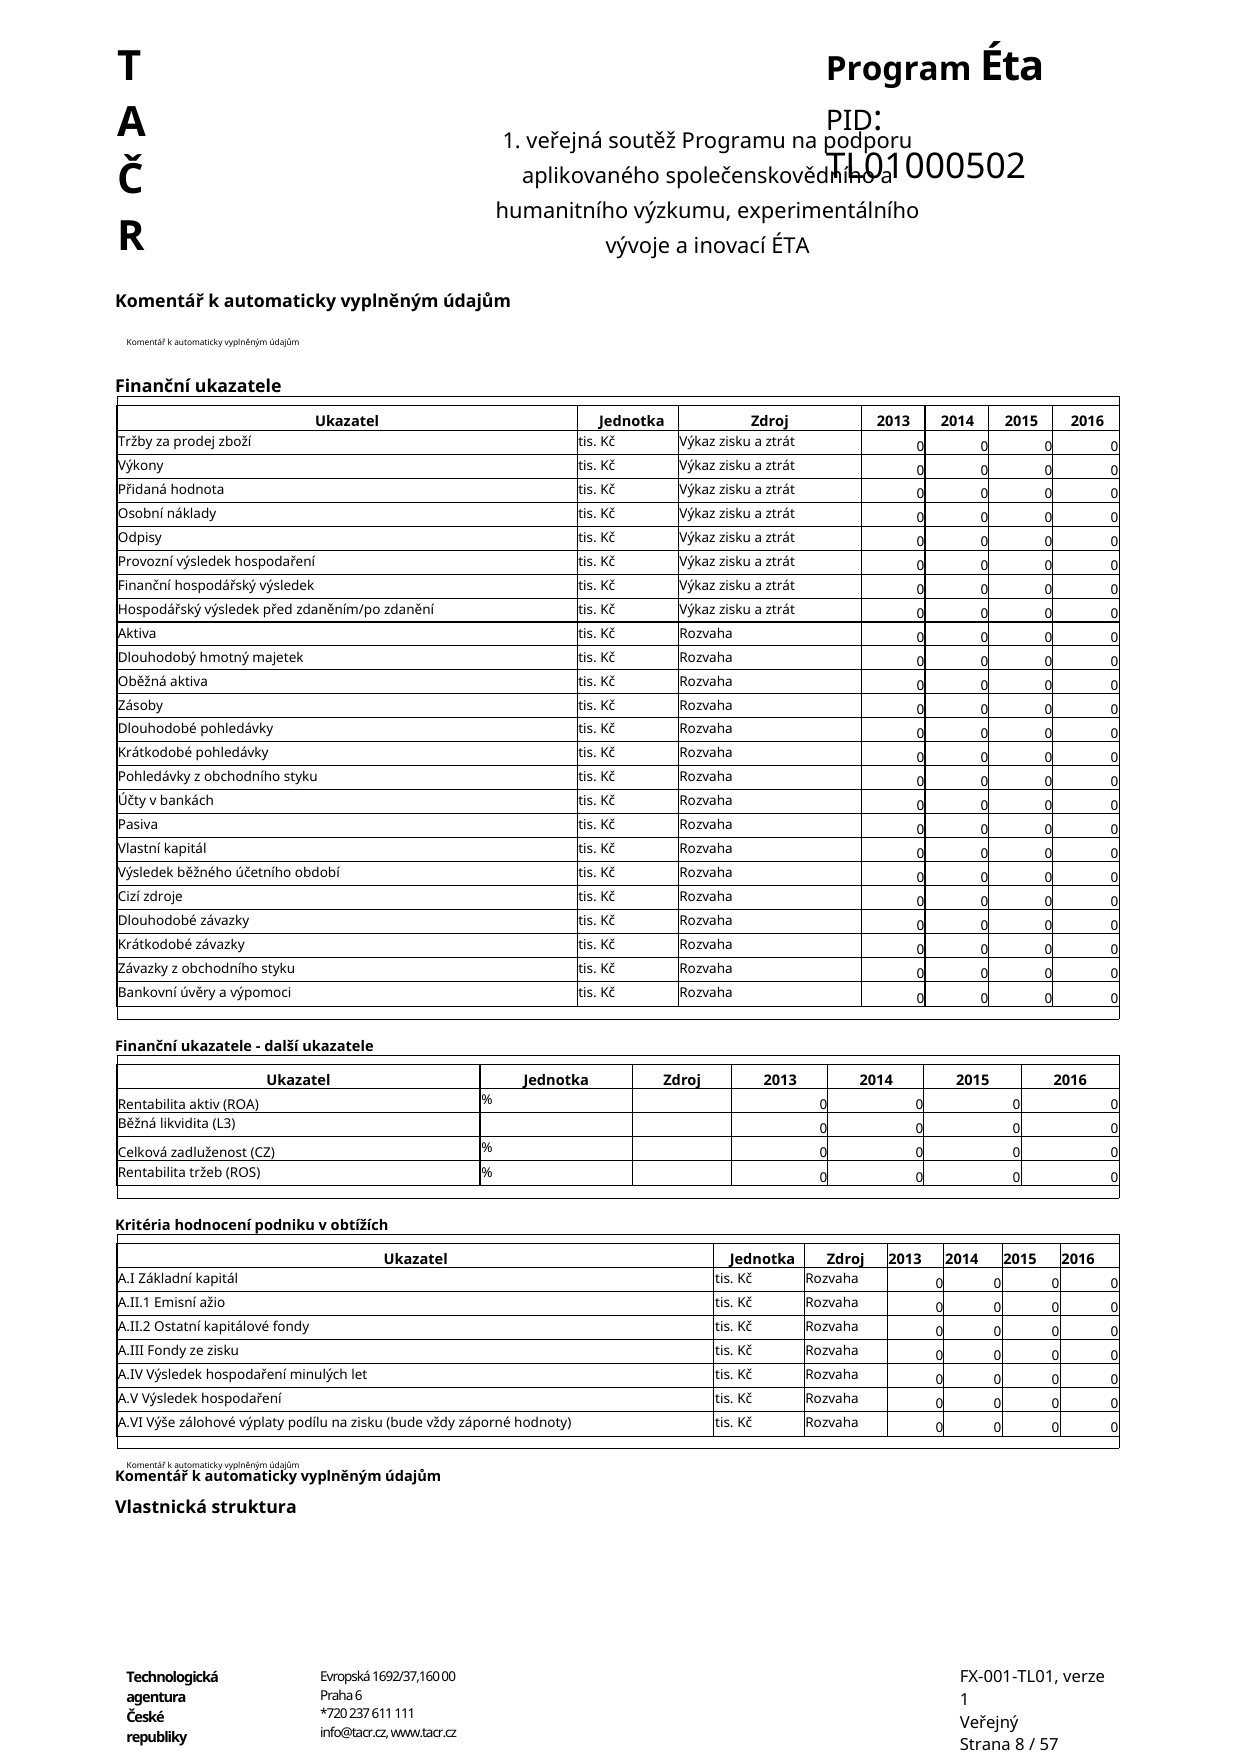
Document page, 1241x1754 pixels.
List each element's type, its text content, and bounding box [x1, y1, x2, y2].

table_cell Rozvaha [679, 790, 861, 813]
table_cell tis. Kč [578, 623, 678, 645]
table_cell 0 [1003, 1412, 1060, 1436]
table_cell 0 [944, 1364, 1002, 1387]
table_cell Výkaz zisku a ztrát [679, 455, 861, 478]
table_cell 0 [989, 503, 1052, 526]
table_cell [633, 1137, 731, 1160]
text Kritéria hodnocení podniku v obtížích [115, 1219, 1121, 1234]
table_cell 0 [1053, 742, 1119, 765]
table_cell 0 [989, 646, 1052, 669]
table_header 2014 [926, 406, 988, 430]
table_cell A.III Fondy ze zisku [118, 1340, 713, 1363]
table_cell Výkaz zisku a ztrát [679, 479, 861, 502]
table_cell Rozvaha [805, 1364, 887, 1387]
table_cell 0 [1022, 1113, 1119, 1136]
table_cell Rozvaha [679, 623, 861, 645]
table_cell 0 [1061, 1340, 1119, 1363]
table_cell 0 [924, 1113, 1021, 1136]
table_cell 0 [989, 862, 1052, 885]
table_cell Bankovní úvěry a výpomoci [118, 982, 577, 1006]
table_cell 0 [944, 1412, 1002, 1436]
table_cell [633, 1113, 731, 1136]
table_header 2014 [944, 1244, 1002, 1267]
table_cell 0 [989, 934, 1052, 957]
table_cell Zásoby [118, 694, 577, 717]
table_cell 0 [989, 838, 1052, 861]
table_cell % [481, 1137, 632, 1160]
table_cell 0 [888, 1412, 943, 1436]
table_cell tis. Kč [578, 431, 678, 454]
table_cell tis. Kč [578, 479, 678, 502]
table_cell Rentabilita aktiv (ROA) [118, 1089, 479, 1112]
table_cell 0 [1053, 694, 1119, 717]
table_cell 0 [1053, 766, 1119, 789]
table_cell 0 [926, 862, 988, 885]
table_cell 0 [989, 431, 1052, 454]
table_cell [633, 1161, 731, 1185]
table_cell A.I Základní kapitál [118, 1268, 713, 1291]
table_header 2016 [1022, 1065, 1119, 1088]
table_cell 0 [862, 575, 924, 597]
table_cell 0 [862, 814, 924, 837]
table_header Zdroj [679, 406, 861, 430]
table_cell tis. Kč [714, 1340, 804, 1363]
table_cell Rozvaha [679, 910, 861, 933]
table_cell 0 [1003, 1364, 1060, 1387]
table_cell Rozvaha [679, 742, 861, 765]
table_cell 0 [1053, 479, 1119, 502]
table_header 2014 [828, 1065, 923, 1088]
table_cell tis. Kč [578, 455, 678, 478]
table_cell 0 [989, 479, 1052, 502]
table_cell 0 [862, 670, 924, 693]
table_cell 0 [989, 527, 1052, 549]
table_cell Dlouhodobý hmotný majetek [118, 646, 577, 669]
table_cell 0 [989, 623, 1052, 645]
table_cell 0 [989, 694, 1052, 717]
table_cell 0 [862, 431, 924, 454]
table_cell 0 [1003, 1388, 1060, 1411]
table_cell [633, 1089, 731, 1112]
table_cell 0 [862, 934, 924, 957]
table_header Jednotka [481, 1065, 632, 1088]
table_cell 0 [1053, 623, 1119, 645]
table_cell 0 [1003, 1340, 1060, 1363]
table_cell tis. Kč [714, 1316, 804, 1339]
table_cell 0 [944, 1388, 1002, 1411]
table_cell 0 [888, 1292, 943, 1315]
table_cell 0 [732, 1137, 827, 1160]
table_cell 0 [989, 958, 1052, 981]
table_header 2015 [924, 1065, 1021, 1088]
text Finanční ukazatele - další ukazatele [115, 1040, 1121, 1054]
table_header 2015 [989, 406, 1052, 430]
text Komentář k automaticky vyplněným údajům [115, 294, 330, 311]
table_cell 0 [1022, 1137, 1119, 1160]
table_cell Krátkodobé závazky [118, 934, 577, 957]
table_cell A.IV Výsledek hospodaření minulých let [118, 1364, 713, 1387]
table_cell 0 [862, 551, 924, 573]
table_cell 0 [828, 1089, 923, 1112]
table_cell Rozvaha [805, 1268, 887, 1291]
table_cell 0 [926, 910, 988, 933]
table_cell Rozvaha [679, 694, 861, 717]
table_cell 0 [926, 623, 988, 645]
table_cell 0 [926, 503, 988, 526]
table_cell 0 [926, 886, 988, 909]
table_header Ukazatel [118, 406, 577, 430]
table_cell tis. Kč [578, 934, 678, 957]
table_cell tis. Kč [578, 742, 678, 765]
table_cell Pohledávky z obchodního styku [118, 766, 577, 789]
table_cell Rentabilita tržeb (ROS) [118, 1161, 479, 1185]
table_cell 0 [1053, 838, 1119, 861]
table_cell 0 [1061, 1268, 1119, 1291]
table_cell Výkaz zisku a ztrát [679, 575, 861, 597]
table_cell Výsledek běžného účetního období [118, 862, 577, 885]
table_cell 0 [862, 623, 924, 645]
table_cell 0 [926, 838, 988, 861]
table_cell 0 [989, 670, 1052, 693]
table_cell 0 [989, 599, 1052, 621]
table_cell 0 [926, 958, 988, 981]
table_cell 0 [926, 982, 988, 1006]
table_cell 0 [862, 479, 924, 502]
table_cell 0 [926, 527, 988, 549]
table_cell % [481, 1089, 632, 1112]
text Vlastnická struktura [115, 1499, 1121, 1517]
table_cell 0 [1022, 1161, 1119, 1185]
table_cell Krátkodobé pohledávky [118, 742, 577, 765]
table_cell 0 [862, 862, 924, 885]
table_header Ukazatel [118, 1065, 479, 1088]
table_cell 0 [1053, 455, 1119, 478]
table_cell 0 [1053, 934, 1119, 957]
table_cell 0 [944, 1292, 1002, 1315]
table_cell Výkaz zisku a ztrát [679, 527, 861, 549]
table_cell 0 [828, 1113, 923, 1136]
table_cell 0 [944, 1340, 1002, 1363]
table_cell Dlouhodobé pohledávky [118, 718, 577, 741]
table_cell tis. Kč [578, 646, 678, 669]
table_header 2015 [1003, 1244, 1060, 1267]
table_header Jednotka [578, 406, 678, 430]
table_cell Vlastní kapitál [118, 838, 577, 861]
table_cell Výkaz zisku a ztrát [679, 551, 861, 573]
text 1. veřejná soutěž Programu na podporu aplikovaného společenskovědního a humanitního výzkumu, experimentálního vývoje a inovací ÉTA [294, 121, 1121, 261]
table_cell Výkony [118, 455, 577, 478]
table_cell 0 [1053, 503, 1119, 526]
table_cell 0 [926, 551, 988, 573]
table_cell Odpisy [118, 527, 577, 549]
table_cell 0 [862, 838, 924, 861]
table_cell Celková zadluženost (CZ) [118, 1137, 479, 1160]
table_cell 0 [888, 1316, 943, 1339]
table_cell Účty v bankách [118, 790, 577, 813]
table_cell Rozvaha [805, 1412, 887, 1436]
table_cell Výkaz zisku a ztrát [679, 599, 861, 621]
table_cell tis. Kč [578, 527, 678, 549]
table_cell 0 [862, 527, 924, 549]
table_cell Hospodářský výsledek před zdaněním/po zdanění [118, 599, 577, 621]
table_cell Rozvaha [805, 1388, 887, 1411]
table_cell Dlouhodobé závazky [118, 910, 577, 933]
table_cell 0 [1061, 1364, 1119, 1387]
table_cell 0 [926, 934, 988, 957]
table_cell Rozvaha [679, 862, 861, 885]
table_cell 0 [1053, 982, 1119, 1006]
table_cell 0 [862, 599, 924, 621]
table_header 2016 [1053, 406, 1119, 430]
table_cell 0 [989, 551, 1052, 573]
table_cell Rozvaha [679, 886, 861, 909]
text Komentář k automaticky vyplněným údajům [319, 294, 1121, 311]
table_cell 0 [732, 1089, 827, 1112]
table_cell 0 [862, 646, 924, 669]
table_cell 0 [924, 1161, 1021, 1185]
table_cell 0 [1003, 1292, 1060, 1315]
table_cell A.V Výsledek hospodaření [118, 1388, 713, 1411]
table_cell 0 [926, 814, 988, 837]
table_cell 0 [862, 790, 924, 813]
table_cell 0 [1053, 718, 1119, 741]
table_cell Aktiva [118, 623, 577, 645]
table_cell 0 [1053, 575, 1119, 597]
table_cell 0 [989, 790, 1052, 813]
table_cell Výkaz zisku a ztrát [679, 431, 861, 454]
table_cell 0 [926, 790, 988, 813]
table_cell tis. Kč [578, 575, 678, 597]
table_cell 0 [1053, 790, 1119, 813]
table_cell 0 [989, 982, 1052, 1006]
table_cell 0 [862, 694, 924, 717]
table_header 2016 [1061, 1244, 1119, 1267]
table_cell tis. Kč [578, 551, 678, 573]
table_cell Finanční hospodářský výsledek [118, 575, 577, 597]
table_cell % [481, 1161, 632, 1185]
table_cell tis. Kč [578, 886, 678, 909]
table_cell tis. Kč [714, 1268, 804, 1291]
table_cell 0 [989, 886, 1052, 909]
table_header 2013 [862, 406, 924, 430]
table_cell 0 [926, 718, 988, 741]
table_cell 0 [926, 455, 988, 478]
table_cell 0 [1022, 1089, 1119, 1112]
table_cell 0 [1061, 1316, 1119, 1339]
table_cell Rozvaha [805, 1316, 887, 1339]
table_cell 0 [1053, 886, 1119, 909]
table_cell 0 [989, 766, 1052, 789]
table_cell 0 [862, 766, 924, 789]
table_cell tis. Kč [578, 790, 678, 813]
table_cell 0 [926, 646, 988, 669]
table_cell 0 [989, 455, 1052, 478]
table_cell Oběžná aktiva [118, 670, 577, 693]
table_cell 0 [1061, 1292, 1119, 1315]
table_header Zdroj [805, 1244, 887, 1267]
table_cell tis. Kč [714, 1364, 804, 1387]
table_cell tis. Kč [714, 1388, 804, 1411]
table_cell Závazky z obchodního styku [118, 958, 577, 981]
table_cell Tržby za prodej zboží [118, 431, 577, 454]
table_cell 0 [888, 1268, 943, 1291]
text Finanční ukazatele [115, 378, 1121, 396]
table_cell A.II.2 Ostatní kapitálové fondy [118, 1316, 713, 1339]
table_cell 0 [862, 910, 924, 933]
table_cell Rozvaha [805, 1340, 887, 1363]
table_cell [481, 1113, 632, 1136]
table_cell 0 [828, 1161, 923, 1185]
table_cell Rozvaha [679, 718, 861, 741]
table_cell 0 [1053, 910, 1119, 933]
table_cell 0 [888, 1340, 943, 1363]
table_cell 0 [1053, 862, 1119, 885]
table_cell 0 [1053, 551, 1119, 573]
table_cell 0 [1003, 1316, 1060, 1339]
table_cell 0 [888, 1364, 943, 1387]
table_cell 0 [1053, 527, 1119, 549]
table_cell Rozvaha [679, 934, 861, 957]
table_cell 0 [926, 694, 988, 717]
table_cell 0 [862, 718, 924, 741]
table_cell Výkaz zisku a ztrát [679, 503, 861, 526]
table_cell Rozvaha [679, 814, 861, 837]
table_cell Provozní výsledek hospodaření [118, 551, 577, 573]
table_cell 0 [1053, 646, 1119, 669]
table_cell tis. Kč [578, 599, 678, 621]
table_header 2013 [888, 1244, 943, 1267]
table_cell tis. Kč [714, 1412, 804, 1436]
table_cell Přidaná hodnota [118, 479, 577, 502]
table_cell tis. Kč [578, 982, 678, 1006]
table_cell 0 [828, 1137, 923, 1160]
table_cell 0 [989, 718, 1052, 741]
table_cell 0 [989, 814, 1052, 837]
table_header 2013 [732, 1065, 827, 1088]
table_cell Osobní náklady [118, 503, 577, 526]
table_cell tis. Kč [578, 718, 678, 741]
table_cell 0 [924, 1089, 1021, 1112]
table_cell 0 [862, 958, 924, 981]
table_cell tis. Kč [578, 910, 678, 933]
table_cell 0 [1053, 599, 1119, 621]
table_cell Rozvaha [679, 766, 861, 789]
table_cell 0 [1053, 814, 1119, 837]
table_cell Cizí zdroje [118, 886, 577, 909]
table_cell 0 [1053, 958, 1119, 981]
table_cell 0 [862, 982, 924, 1006]
table_cell 0 [989, 910, 1052, 933]
table_cell 0 [1061, 1388, 1119, 1411]
text Komentář k automaticky vyplněným údajům [115, 1470, 1121, 1485]
table_cell 0 [989, 742, 1052, 765]
table_cell 0 [989, 575, 1052, 597]
table_cell 0 [862, 742, 924, 765]
table_cell 0 [1061, 1412, 1119, 1436]
table_cell 0 [888, 1388, 943, 1411]
table_cell 0 [732, 1161, 827, 1185]
table_header Jednotka [714, 1244, 804, 1267]
table_cell 0 [926, 670, 988, 693]
table_cell 0 [926, 479, 988, 502]
table_cell Rozvaha [679, 646, 861, 669]
table_cell 0 [1053, 670, 1119, 693]
table_cell 0 [924, 1137, 1021, 1160]
table_cell A.II.1 Emisní ažio [118, 1292, 713, 1315]
table_cell Pasiva [118, 814, 577, 837]
table_header Zdroj [633, 1065, 731, 1088]
table_cell tis. Kč [578, 670, 678, 693]
table_cell tis. Kč [578, 958, 678, 981]
table_cell Rozvaha [679, 958, 861, 981]
table_cell 0 [926, 431, 988, 454]
table_cell Rozvaha [679, 982, 861, 1006]
table_header Ukazatel [118, 1244, 713, 1267]
table_cell tis. Kč [578, 766, 678, 789]
table_cell 0 [926, 575, 988, 597]
table_cell 0 [944, 1268, 1002, 1291]
table_cell Rozvaha [679, 670, 861, 693]
table_cell 0 [926, 766, 988, 789]
table_cell A.VI Výše zálohové výplaty podílu na zisku (bude vždy záporné hodnoty) [118, 1412, 713, 1436]
table_cell 0 [862, 503, 924, 526]
table_cell Rozvaha [805, 1292, 887, 1315]
table_cell 0 [926, 742, 988, 765]
table_cell tis. Kč [578, 503, 678, 526]
table_cell tis. Kč [578, 838, 678, 861]
table_cell tis. Kč [578, 814, 678, 837]
table_cell 0 [1053, 431, 1119, 454]
table_cell 0 [862, 455, 924, 478]
table_cell tis. Kč [578, 862, 678, 885]
table_cell 0 [944, 1316, 1002, 1339]
table_cell 0 [862, 886, 924, 909]
table_cell Běžná likvidita (L3) [118, 1113, 479, 1136]
table_cell tis. Kč [714, 1292, 804, 1315]
table_cell tis. Kč [578, 694, 678, 717]
table_cell 0 [1003, 1268, 1060, 1291]
table_cell 0 [926, 599, 988, 621]
table_cell Rozvaha [679, 838, 861, 861]
table_cell 0 [732, 1113, 827, 1136]
